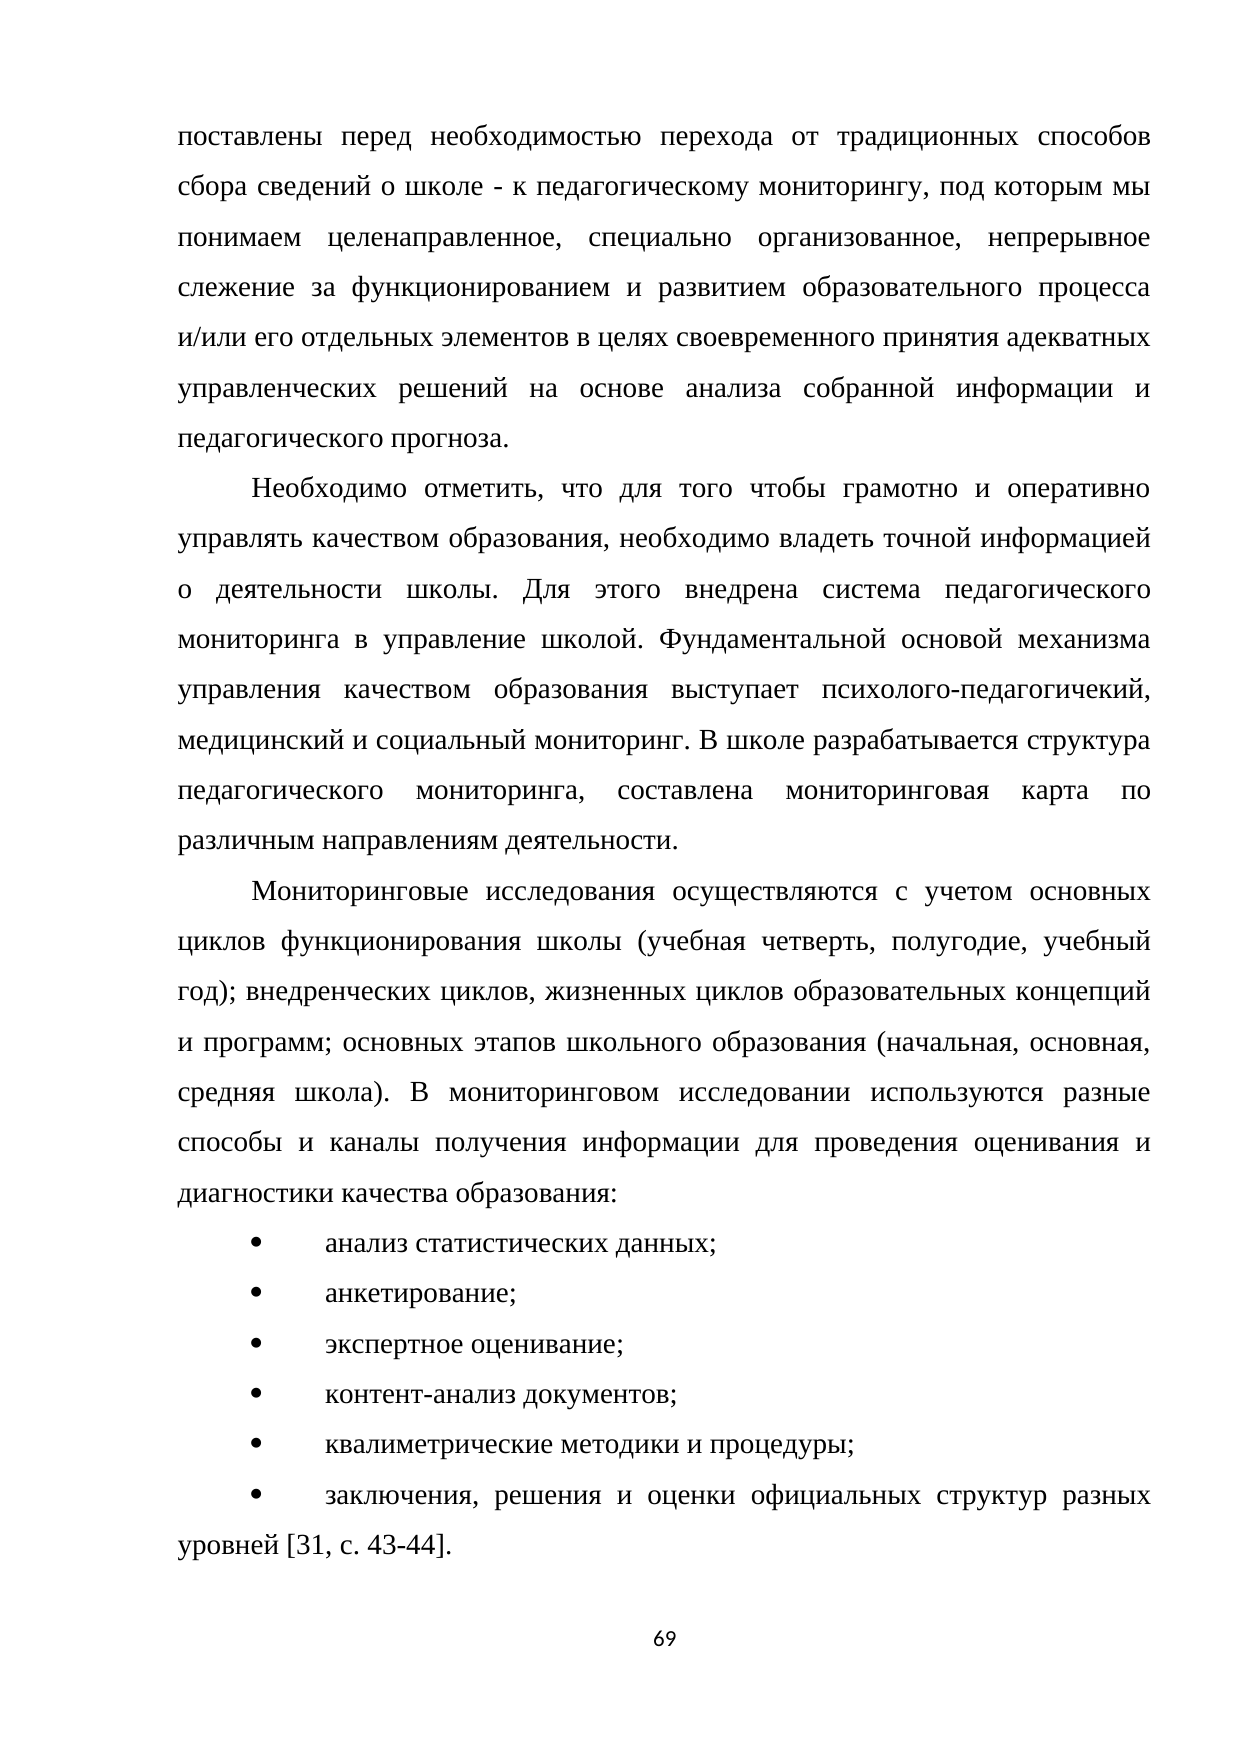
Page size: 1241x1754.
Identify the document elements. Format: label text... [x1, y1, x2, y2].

list квалиметрические методики и процедуры; [177, 1427, 1152, 1460]
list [177, 118, 1152, 453]
list анкетирование; [177, 1275, 1152, 1309]
text Мониторинговые исследования осуществляются с учетом основных циклов функционирования школы (учебная четверть, полугодие, учебный год); внедренческих циклов, жизненных циклов образовательных концепций и программ; основных этапов школьного образования (начальная, основная, средняя школа). В мониторинговом исследовании используются разные способы и каналы получения информации для проведения оценивания и диагностики качества образования: [177, 873, 1152, 1208]
list анализ статистических данных; [177, 1225, 1152, 1259]
list заключения, решения и оценки официальных структур разных уровней [31, с. 43-44]. [177, 1477, 1152, 1561]
text Необходимо отметить, что для того чтобы грамотно и оперативно управлять качеством образования, необходимо владеть точной информацией о деятельности школы. Для этого внедрена система педагогического мониторинга в управление школой. Фундаментальной основой механизма управления качеством образования выступает психолого-педагогичекий, медицинский и социальный мониторинг. В школе разрабатывается структура педагогического мониторинга, составлена мониторинговая карта по различным направлениям деятельности. [177, 470, 1152, 856]
list экспертное оценивание; [177, 1326, 1152, 1359]
list контент-анализ документов; [177, 1376, 1152, 1410]
